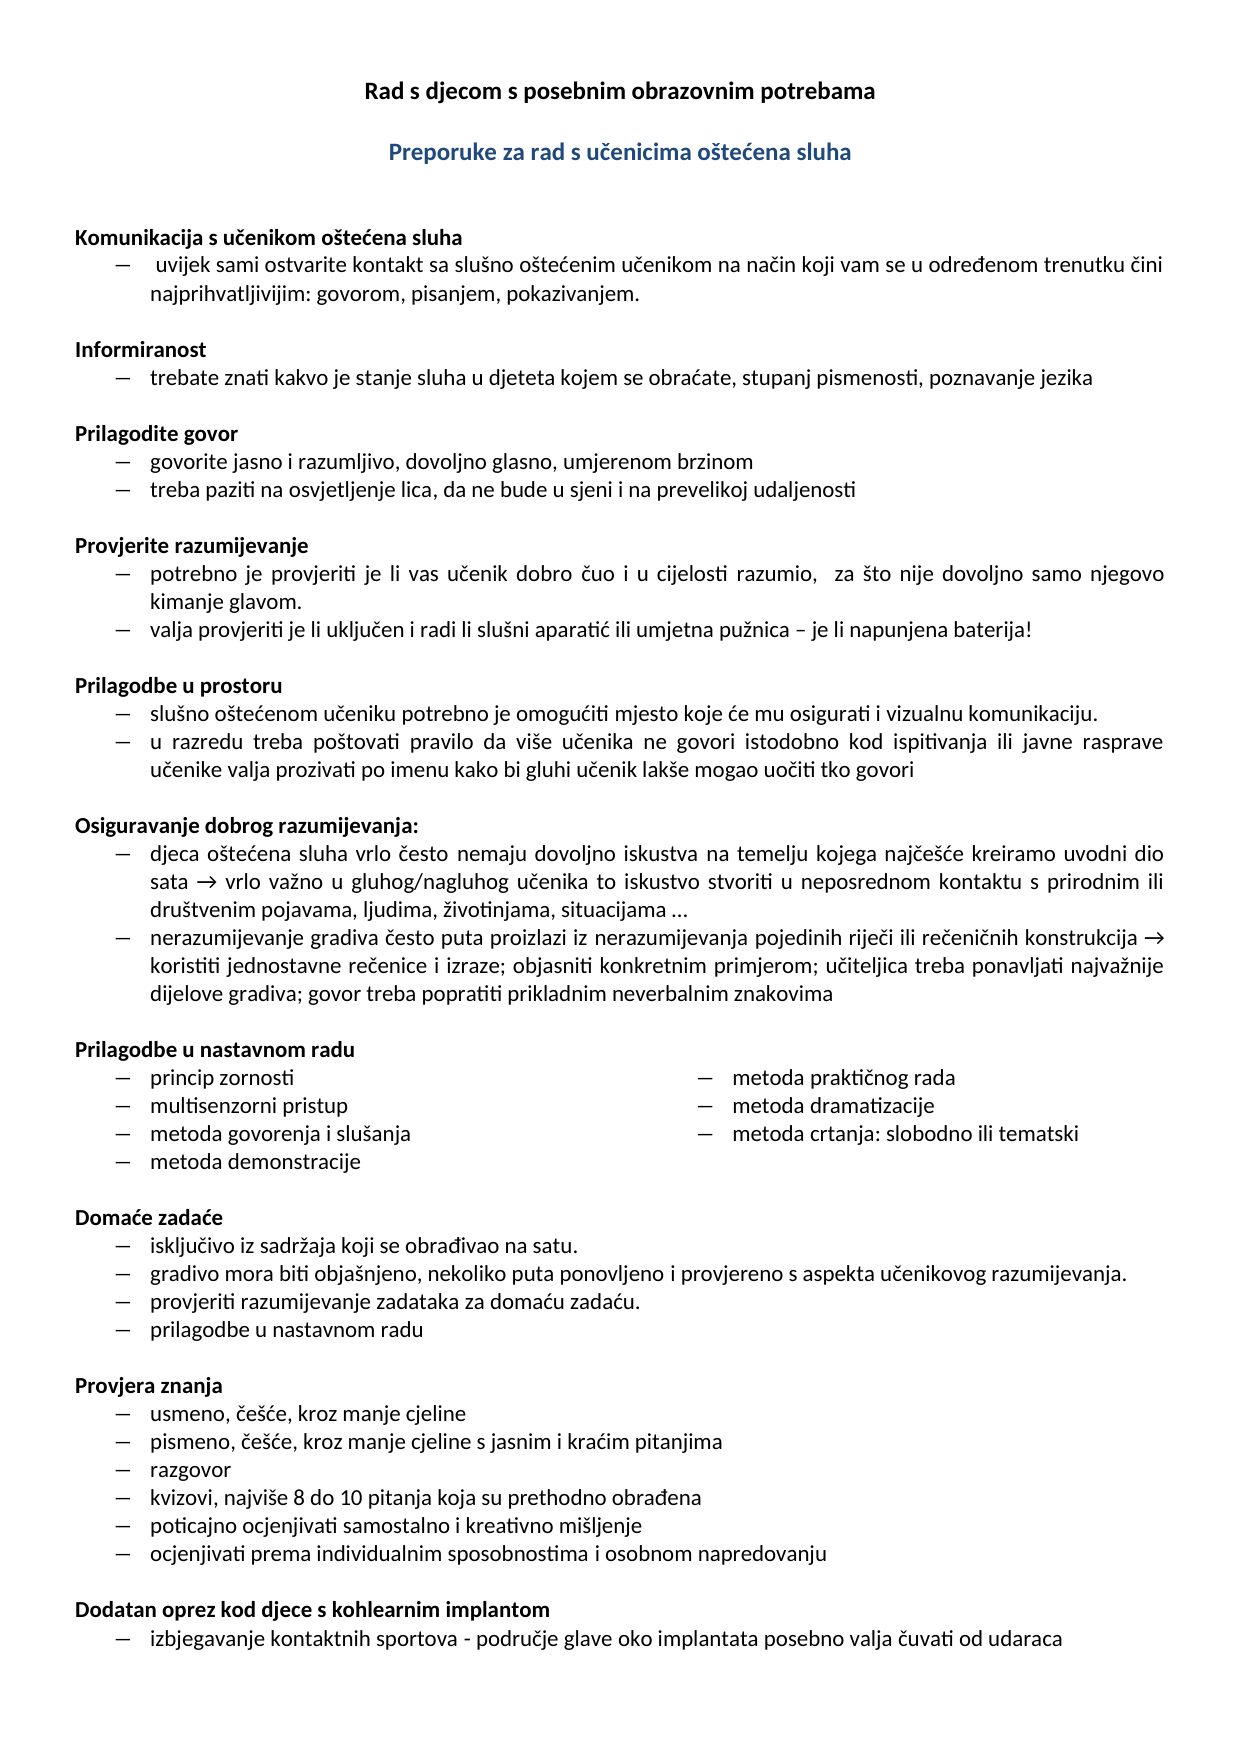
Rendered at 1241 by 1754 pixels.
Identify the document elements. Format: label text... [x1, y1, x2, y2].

list metoda praktičnog rada [694, 1063, 1165, 1091]
text Provjerite razumijevanje [75, 531, 1165, 559]
list trebate znati kakvo je stanje sluha u djeteta kojem se obraćate, stupanj pismenosti, poznavanje jezika [112, 363, 1165, 391]
text Rad s djecom s posebnim obrazovnim potrebama [75, 75, 1165, 106]
list pismeno, češće, kroz manje cjeline s jasnim i kraćim pitanjima [112, 1427, 1165, 1456]
list uvijek sami ostvarite kontakt sa slušno oštećenim učenikom na način koji vam se u određenom trenutku čini najprihvatljivijim: govorom, pisanjem, pokazivanjem. [112, 251, 1165, 307]
list djeca oštećena sluha vrlo često nemaju dovoljno iskustva na temelju kojega najčešće kreiramo uvodni dio sata → vrlo važno u gluhog/nagluhog učenika to iskustvo stvoriti u neposrednom kontaktu s prirodnim ili društvenim pojavama, ljudima, životinjama, situacijama … [112, 839, 1165, 923]
list razgovor [112, 1456, 1165, 1483]
list isključivo iz sadržaja koji se obrađivao na satu. [112, 1231, 1165, 1259]
text Informiranost [75, 335, 1165, 363]
list ocjenjivati prema individualnim sposobnostima i osobnom napredovanju [112, 1539, 1165, 1568]
list treba paziti na osvjetljenje lica, da ne bude u sjeni i na prevelikoj udaljenosti [112, 475, 1165, 503]
list u razredu treba poštovati pravilo da više učenika ne govori istodobno kod ispitivanja ili javne rasprave učenike valja prozivati po imenu kako bi gluhi učenik lakše mogao uočiti tko govori [112, 727, 1165, 783]
text Prilagodbe u prostoru [75, 671, 1165, 699]
list metoda crtanja: slobodno ili tematski [694, 1119, 1165, 1147]
list provjeriti razumijevanje zadataka za domaću zadaću. [112, 1287, 1165, 1315]
list usmeno, češće, kroz manje cjeline [112, 1399, 1165, 1427]
list multisenzorni pristup [112, 1091, 583, 1119]
text Osiguravanje dobrog razumijevanja: [75, 811, 1165, 839]
list metoda demonstracije [112, 1147, 583, 1175]
text Prilagodite govor [75, 419, 1165, 447]
text Dodatan oprez kod djece s kohlearnim implantom [75, 1596, 1165, 1624]
list potrebno je provjeriti je li vas učenik dobro čuo i u cijelosti razumio, za što nije dovoljno samo njegovo kimanje glavom. [112, 559, 1165, 615]
list princip zornosti [112, 1063, 583, 1091]
list valja provjeriti je li uključen i radi li slušni aparatić ili umjetna pužnica – je li napunjena baterija! [112, 615, 1165, 643]
text Preporuke za rad s učenicima oštećena sluha [75, 136, 1165, 167]
list metoda dramatizacije [694, 1091, 1165, 1119]
list slušno oštećenom učeniku potrebno je omogućiti mjesto koje će mu osigurati i vizualnu komunikaciju. [112, 699, 1165, 727]
list prilagodbe u nastavnom radu [112, 1315, 1165, 1343]
text Domaće zadaće [75, 1203, 1165, 1231]
list kvizovi, najviše 8 do 10 pitanja koja su prethodno obrađena [112, 1483, 1165, 1512]
list poticajno ocjenjivati samostalno i kreativno mišljenje [112, 1512, 1165, 1539]
list nerazumijevanje gradiva često puta proizlazi iz nerazumijevanja pojedinih riječi ili rečeničnih konstrukcija → koristiti jednostavne rečenice i izraze; objasniti konkretnim primjerom; učiteljica treba ponavljati najvažnije dijelove gradiva; govor treba popratiti prikladnim neverbalnim znakovima [112, 923, 1165, 1007]
list gradivo mora biti objašnjeno, nekoliko puta ponovljeno i provjereno s aspekta učenikovog razumijevanja. [112, 1259, 1165, 1287]
list govorite jasno i razumljivo, dovoljno glasno, umjerenom brzinom [112, 447, 1165, 475]
text Prilagodbe u nastavnom radu [75, 1035, 1165, 1063]
text Komunikacija s učenikom oštećena sluha [75, 223, 1165, 251]
list izbjegavanje kontaktnih sportova - područje glave oko implantata posebno valja čuvati od udaraca [112, 1624, 1165, 1652]
list metoda govorenja i slušanja [112, 1119, 583, 1147]
text Provjera znanja [75, 1371, 1165, 1399]
